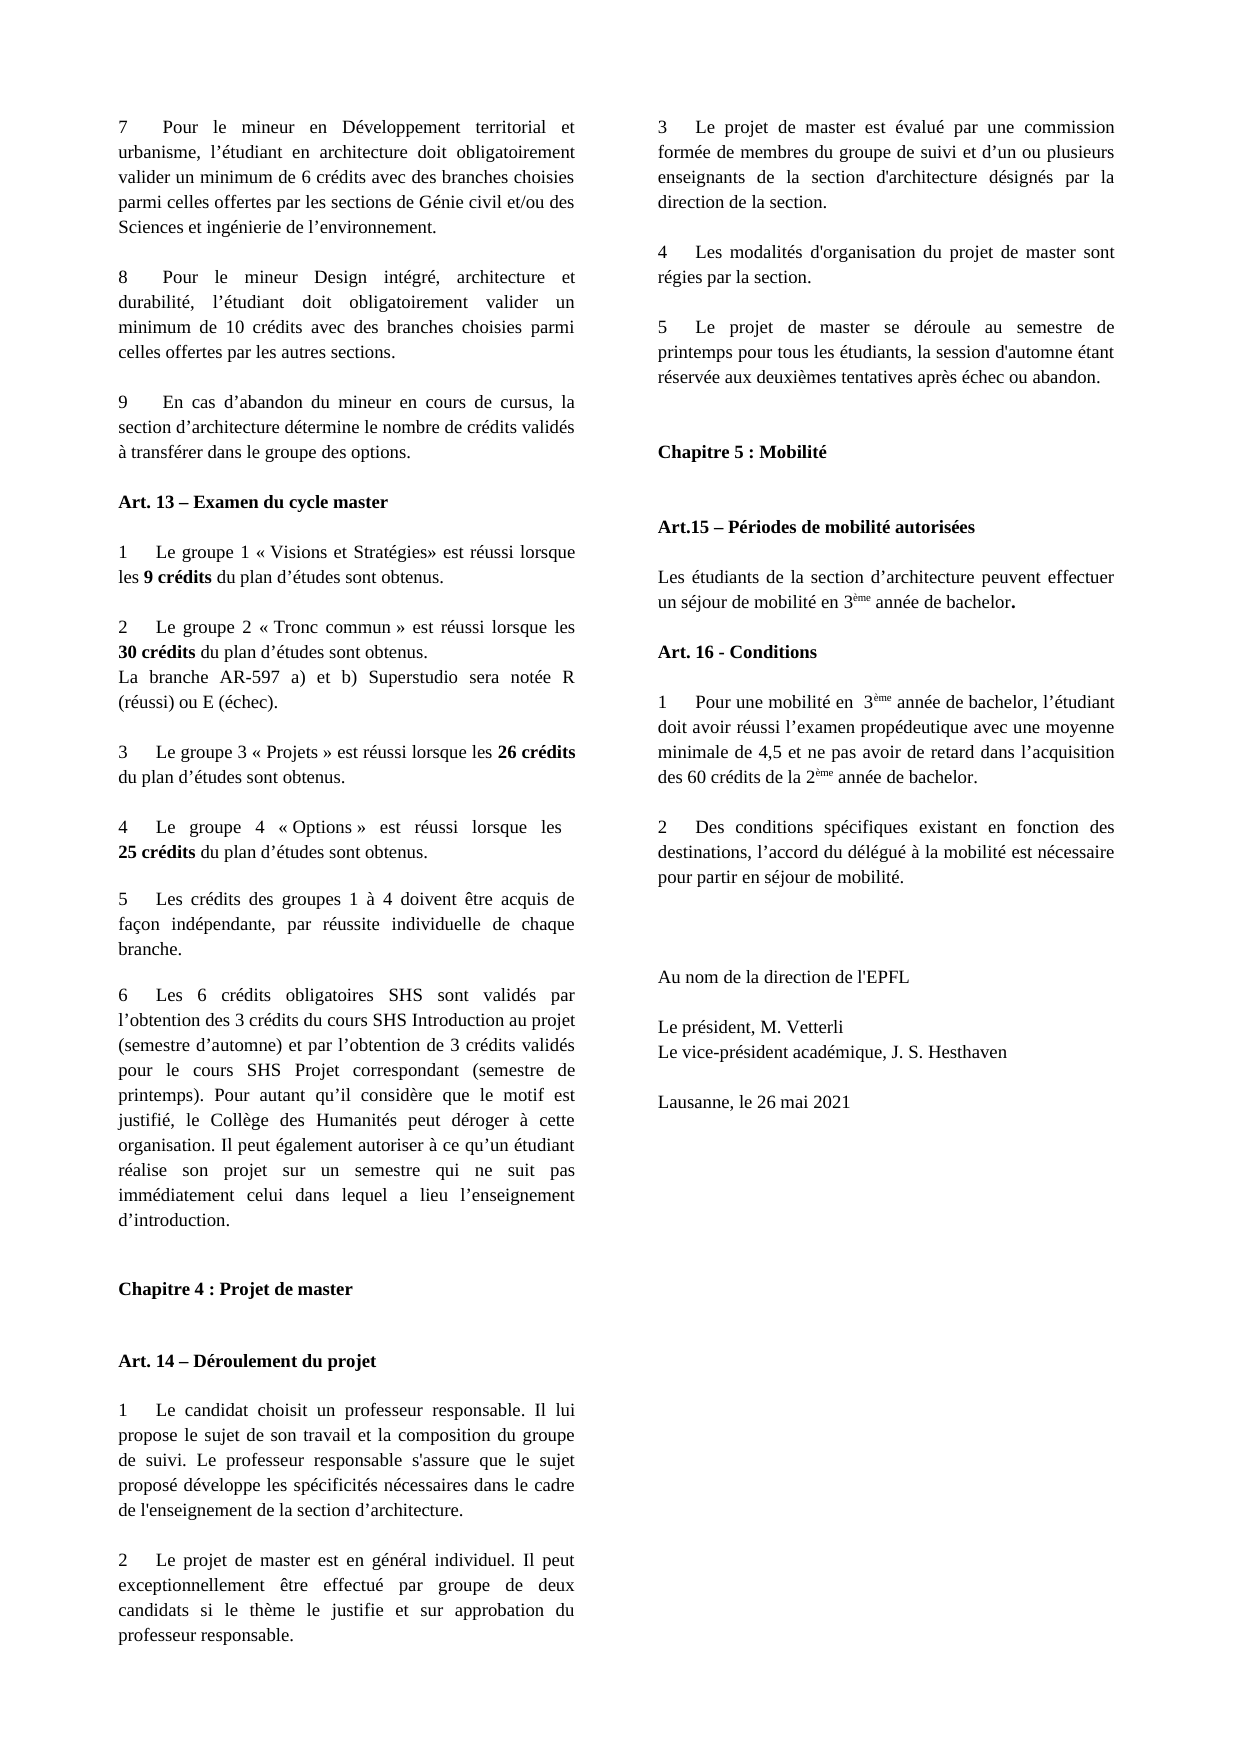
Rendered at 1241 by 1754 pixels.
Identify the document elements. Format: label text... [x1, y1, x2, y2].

text Art. 16 - Conditions [658, 639, 1115, 664]
text 9 En cas d’abandon du mineur en cours de cursus, la section d’architecture détermine le nombre de crédits validés à transférer dans le groupe des options. [118, 389, 576, 464]
text Les étudiants de la section d’architecture peuvent effectuer un séjour de mobilité en 3ème année de bachelor. [658, 564, 1115, 614]
text 7 Pour le mineur en Développement territorial et urbanisme, l’étudiant en architecture doit obligatoirement valider un minimum de 6 crédits avec des branches choisies parmi celles offertes par les sections de Génie civil et/ou des Sciences et ingénierie de l’environnement. [118, 114, 576, 239]
text 2 Le projet de master est en général individuel. Il peut exceptionnellement être effectué par groupe de deux candidats si le thème le justifie et sur approbation du professeur responsable. [118, 1546, 576, 1646]
text Art.15 – Périodes de mobilité autorisées [658, 514, 1115, 539]
text La branche AR-597 a) et b) Superstudio sera notée R (réussi) ou E (échec). [118, 664, 576, 714]
text Chapitre 4 : Projet de master [118, 1275, 576, 1300]
text Le président, M. Vetterli [658, 1014, 1114, 1039]
text 1 Le candidat choisit un professeur responsable. Il lui propose le sujet de son travail et la composition du groupe de suivi. Le professeur responsable s'assure que le sujet proposé développe les spécificités nécessaires dans le cadre de l'enseignement de la section d’architecture. [118, 1396, 576, 1521]
text Le vice-président académique, J. S. Hesthaven [658, 1039, 1114, 1064]
text 1 Le groupe 1 « Visions et Stratégies» est réussi lorsque les 9 crédits du plan d’études sont obtenus. [118, 539, 576, 589]
text 4 Le groupe 4 « Options » est réussi lorsque les 25 crédits du plan d’études sont obtenus. [118, 814, 576, 864]
text 6 Les 6 crédits obligatoires SHS sont validés par l’obtention des 3 crédits du cours SHS Introduction au projet (semestre d’automne) et par l’obtention de 3 crédits validés pour le cours SHS Projet correspondant (semestre de printemps). Pour autant qu’il considère que le motif est justifié, le Collège des Humanités peut déroger à cette organisation. Il peut également autoriser à ce qu’un étudiant réalise son projet sur un semestre qui ne suit pas immédiatement celui dans lequel a lieu l’enseignement d’introduction. [118, 982, 576, 1232]
text 5 Les crédits des groupes 1 à 4 doivent être acquis de façon indépendante, par réussite individuelle de chaque branche. [118, 885, 576, 960]
text 2 Des conditions spécifiques existant en fonction des destinations, l’accord du délégué à la mobilité est nécessaire pour partir en séjour de mobilité. [658, 814, 1115, 889]
text 4 Les modalités d'organisation du projet de master sont régies par la section. [658, 239, 1115, 289]
text Art. 14 – Déroulement du projet [118, 1350, 576, 1371]
text 5 Le projet de master se déroule au semestre de printemps pour tous les étudiants, la session d'automne étant réservée aux deuxièmes tentatives après échec ou abandon. [658, 314, 1115, 389]
text 3 Le projet de master est évalué par une commission formée de membres du groupe de suivi et d’un ou plusieurs enseignants de la section d'architecture désignés par la direction de la section. [658, 114, 1115, 214]
text Lausanne, le 26 mai 2021 [658, 1089, 1114, 1114]
text Chapitre 5 : Mobilité [658, 439, 1115, 464]
text 2 Le groupe 2 « Tronc commun » est réussi lorsque les 30 crédits du plan d’études sont obtenus. [118, 614, 576, 664]
text 3 Le groupe 3 « Projets » est réussi lorsque les 26 crédits du plan d’études sont obtenus. [118, 739, 576, 789]
text Au nom de la direction de l'EPFL [658, 964, 1114, 989]
text Art. 13 – Examen du cycle master [118, 489, 576, 514]
text 8 Pour le mineur Design intégré, architecture et durabilité, l’étudiant doit obligatoirement valider un minimum de 10 crédits avec des branches choisies parmi celles offertes par les autres sections. [118, 264, 576, 364]
text 1 Pour une mobilité en 3ème année de bachelor, l’étudiant doit avoir réussi l’examen propédeutique avec une moyenne minimale de 4,5 et ne pas avoir de retard dans l’acquisition des 60 crédits de la 2ème année de bachelor. [658, 689, 1115, 789]
